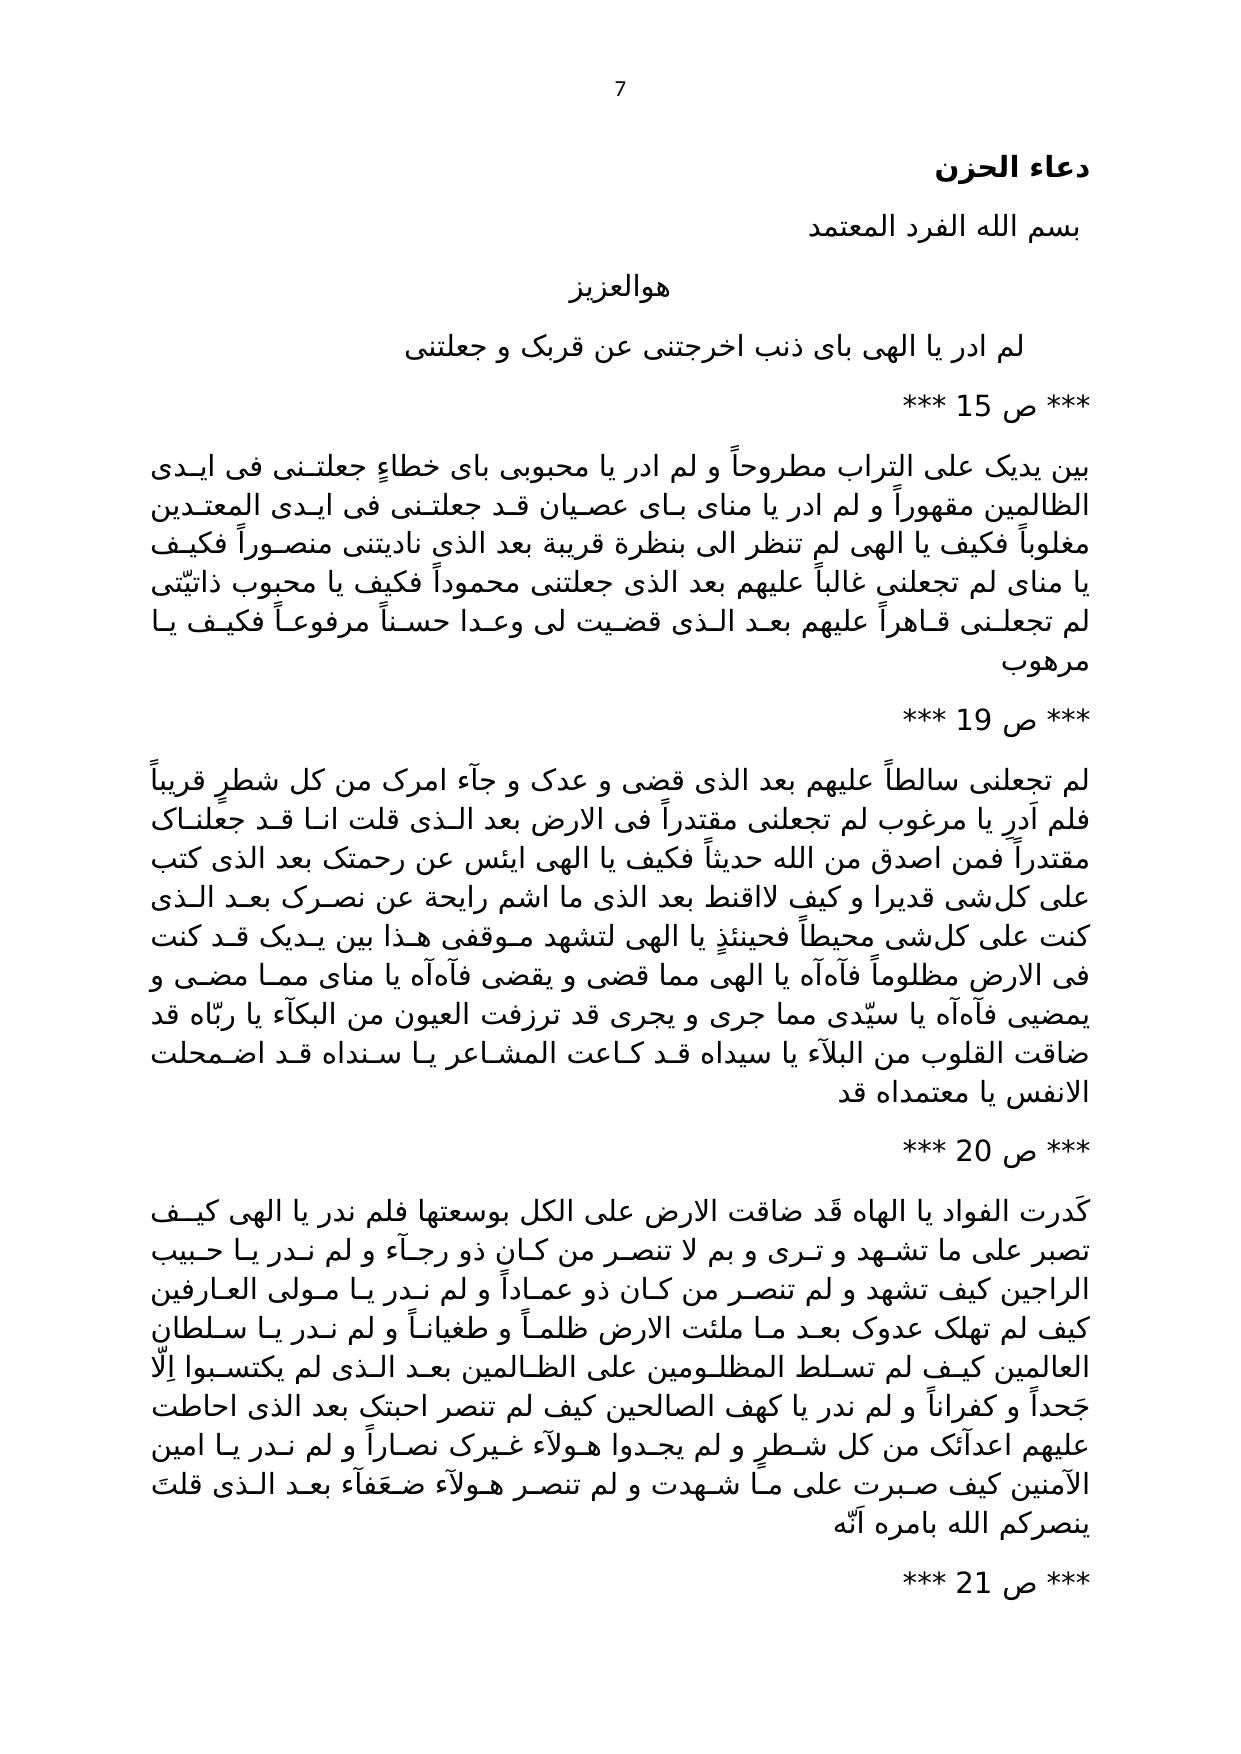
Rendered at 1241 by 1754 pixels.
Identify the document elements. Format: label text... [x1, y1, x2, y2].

text *** ص 20 *** [150, 1135, 1090, 1169]
text *** ص 19 *** [150, 703, 1090, 737]
text *** ص 21 *** [150, 1566, 1090, 1600]
text دعاء الحزن [150, 150, 1090, 184]
text بسم الله الفرد المعتمد [150, 210, 1090, 244]
text لم ادر یا الهی بای ذنب اخرجتنی عن قربک و جعلتنی [150, 329, 1090, 363]
text بین یدیک علی التراب مطروحاً و لم ادر یا محبوبی بای خطاءٍ جعلتنی فی ایدی الظالمین مقهوراً و لم ادر یا منای بای عصیان قد جعلتنی فی ایدی المعتدین مغلوباً فکیف یا الهی لم تنظر الی بنظرة قریبة بعد الذی نادیتنی منصوراً فکیف یا منای لم تجعلنی غالباً علیهم بعد الذی جعلتنی محموداً فکیف یا محبوب ذاتیّتی لم تجعلنی قاهراً علیهم بعد الذی قضیت لی وعدا حسناً مرفوعاً فکیف یا مرهوب [150, 449, 1090, 678]
text لم تجعلنی سالطاً علیهم بعد الذی قضی و عدک و جآء امرک من کل شطرٍ قریباً فلم اَدرِ یا مرغوب لم تجعلنی مقتدراً فی الارض بعد الذی قلت انا قد جعلناک مقتدراً فمن اصدق من الله حدیثاً فکیف یا الهی ایئس عن رحمتک بعد الذی کتب علی کل‌شی قدیرا و کیف لااقنط بعد الذی ما اشم رایحة عن نصرک بعد الذی کنت علی کل‌شی محیطاً فحینئذٍ یا الهی لتشهد موقفی هذا بین یدیک قد کنت فی الارض مظلوماً فآه‌آه یا الهی مما قضی و یقضی فآه‌آه یا منای مما مضی و یمضیی فآه‌آه یا سیّدی مما جری و یجری قد ترزفت العیون من البکآء یا ربّاه قد ضاقت القلوب من البلآء یا سیداه قد کاعت المشاعر یا سنداه قد اضمحلت الانفس یا معتمداه قد [150, 763, 1090, 1109]
text *** ص 15 *** [150, 389, 1090, 423]
text کَدرت الفواد یا الهاه قَد ضاقت الارض علی الکل بوسعتها فلم ندر یا الهی کیف تصبر علی ما تشهد و تری و بم لا تنصر من کان ذو رجآء و لم ندر یا حبیب الراجین کیف تشهد و لم تنصر من کان ذو عماداً و لم ندر یا مولی العارفین کیف لم تهلک عدوک بعد ما ملئت الارض ظلماً و طغیاناً و لم ندر یا سلطان العالمین کیف لم تسلط المظلومین علی الظالمین بعد الذی لم یکتسبوا اِلّا جَحداً و کفراناً و لم ندر یا کهف الصالحین کیف لم تنصر احبتک بعد الذی احاطت علیهم اعدآئک من کل شطرٍ و لم یجدوا هولآء غیرک نصاراً و لم ندر یا امین الآمنین کیف صبرت علی ما شهدت و لم تنصر هولآء ضعَفآء بعد الذی قلتَ ینصرکم الله بامره اَنّه [150, 1194, 1090, 1540]
text هوالعزیز [150, 269, 1090, 303]
